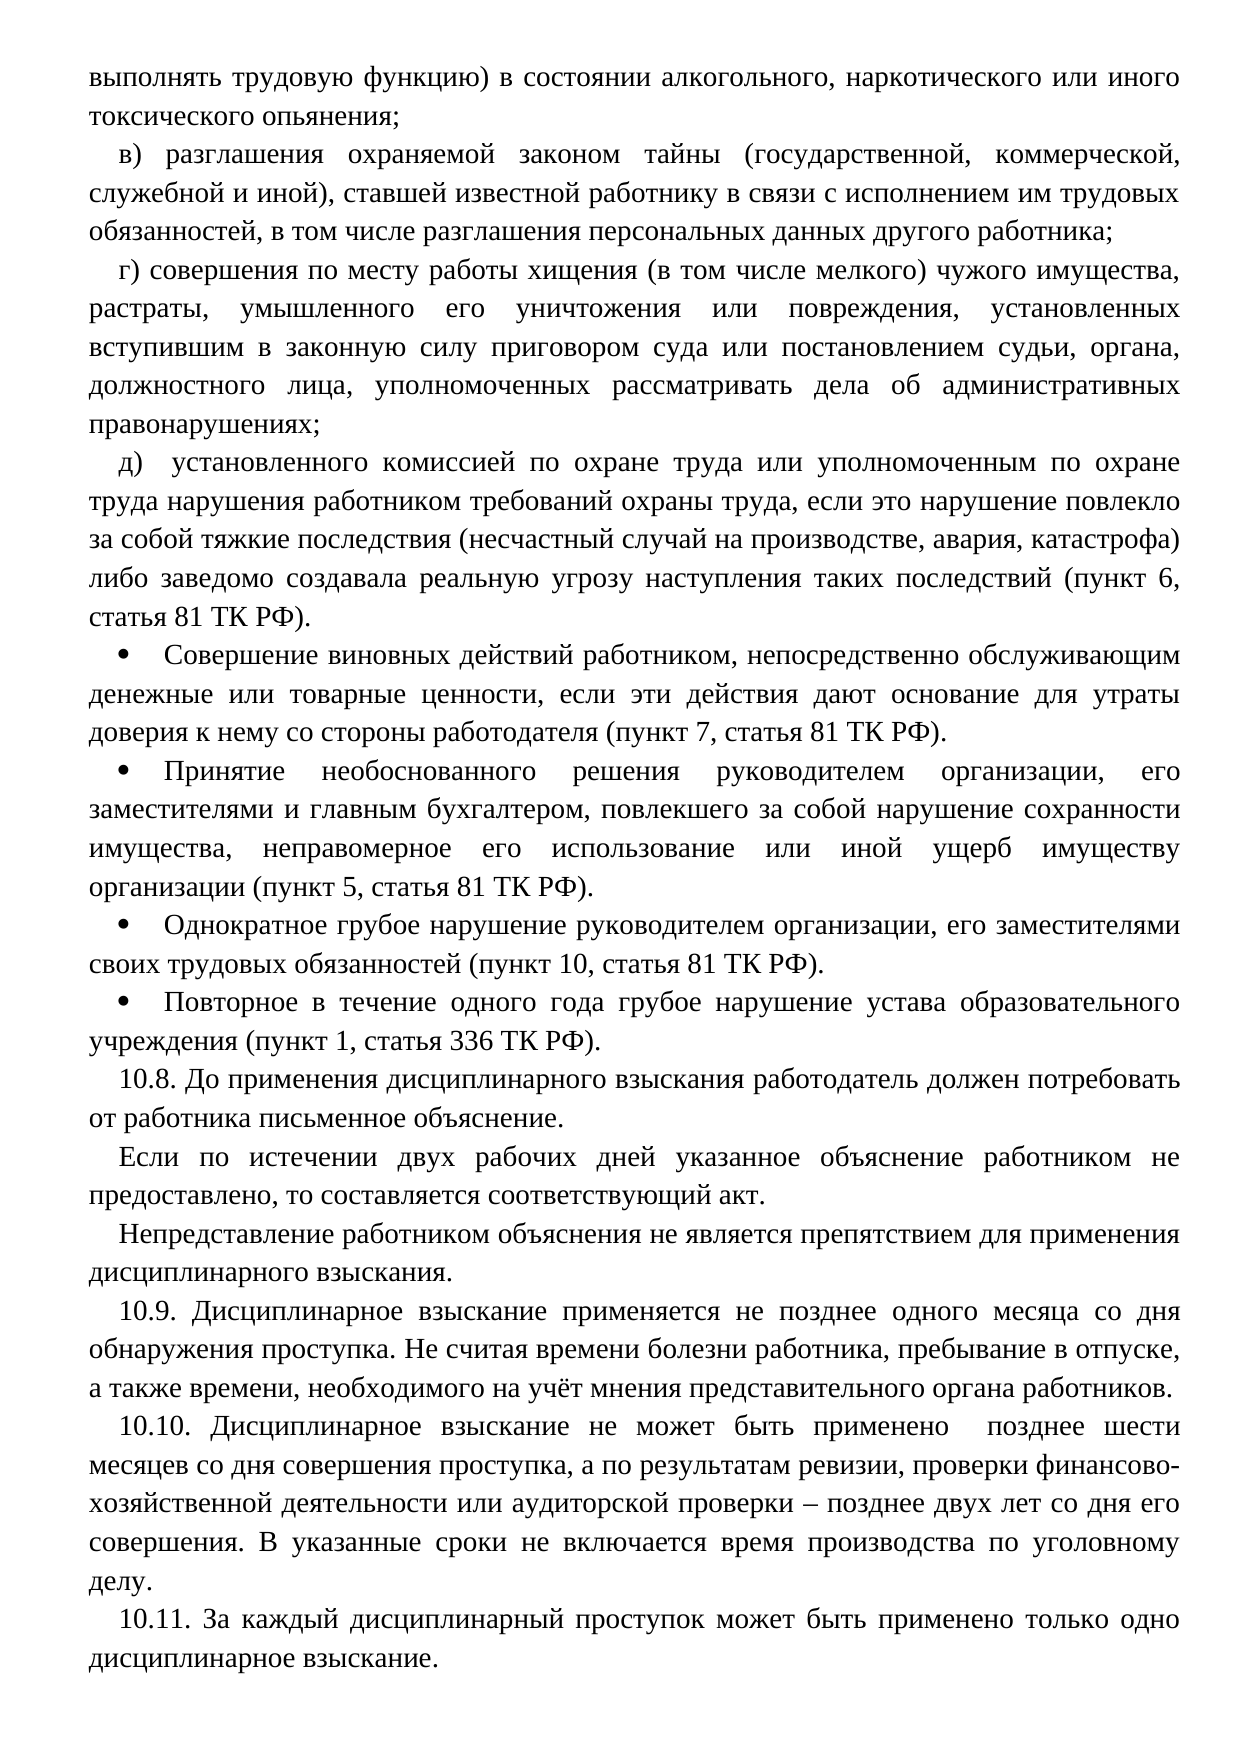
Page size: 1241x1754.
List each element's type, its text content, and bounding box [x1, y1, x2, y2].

list Принятие необоснованного решения руководителем организации, его заместителями и главным бухгалтером, повлекшего за собой нарушение сохранности имущества, неправомерное его использование или иной ущерб имуществу организации (пункт 5, статья 81 ТК РФ). [89, 753, 1181, 902]
list Совершение виновных действий работником, непосредственно обслуживающим денежные или товарные ценности, если эти действия дают основание для утраты доверия к нему со стороны работодателя (пункт 7, статья 81 ТК РФ). [89, 637, 1181, 748]
list Однократное грубое нарушение руководителем организации, его заместителями своих трудовых обязанностей (пункт 10, статья 81 ТК РФ). [89, 907, 1181, 979]
text 10.10. Дисциплинарное взыскание не может быть применено позднее шести месяцев со дня совершения проступка, а по результатам ревизии, проверки финансово-хозяйственной деятельности или аудиторской проверки – позднее двух лет со дня его совершения. В указанные сроки не включается время производства по уголовному делу. [89, 1408, 1181, 1596]
text Если по истечении двух рабочих дней указанное объяснение работником не предоставлено, то составляется соответствующий акт. [89, 1139, 1181, 1211]
text г) совершения по месту работы хищения (в том числе мелкого) чужого имущества, растраты, умышленного его уничтожения или повреждения, установленных вступившим в законную силу приговором суда или постановлением судьи, органа, должностного лица, уполномоченных рассматривать дела об административных правонарушениях; [89, 252, 1181, 439]
text 10.11. За каждый дисциплинарный проступок может быть применено только одно дисциплинарное взыскание. [89, 1601, 1181, 1673]
text в) разглашения охраняемой законом тайны (государственной, коммерческой, служебной и иной), ставшей известной работнику в связи с исполнением им трудовых обязанностей, в том числе разглашения персональных данных другого работника; [89, 136, 1181, 247]
text 10.9. Дисциплинарное взыскание применяется не позднее одного месяца со дня обнаружения проступка. Не считая времени болезни работника, пребывание в отпуске, а также времени, необходимого на учёт мнения представительного органа работников. [89, 1293, 1181, 1403]
text Непредставление работником объяснения не является препятствием для применения дисциплинарного взыскания. [89, 1216, 1181, 1288]
list Повторное в течение одного года грубое нарушение устава образовательного учреждения (пункт 1, статья 336 ТК РФ). [89, 984, 1181, 1057]
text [89, 59, 1181, 131]
text 10.8. До применения дисциплинарного взыскания работодатель должен потребовать от работника письменное объяснение. [89, 1062, 1181, 1134]
text д) установленного комиссией по охране труда или уполномоченным по охране труда нарушения работником требований охраны труда, если это нарушение повлекло за собой тяжкие последствия (несчастный случай на производстве, авария, катастрофа) либо заведомо создавала реальную угрозу наступления таких последствий (пункт 6, статья 81 ТК РФ). [89, 444, 1181, 632]
